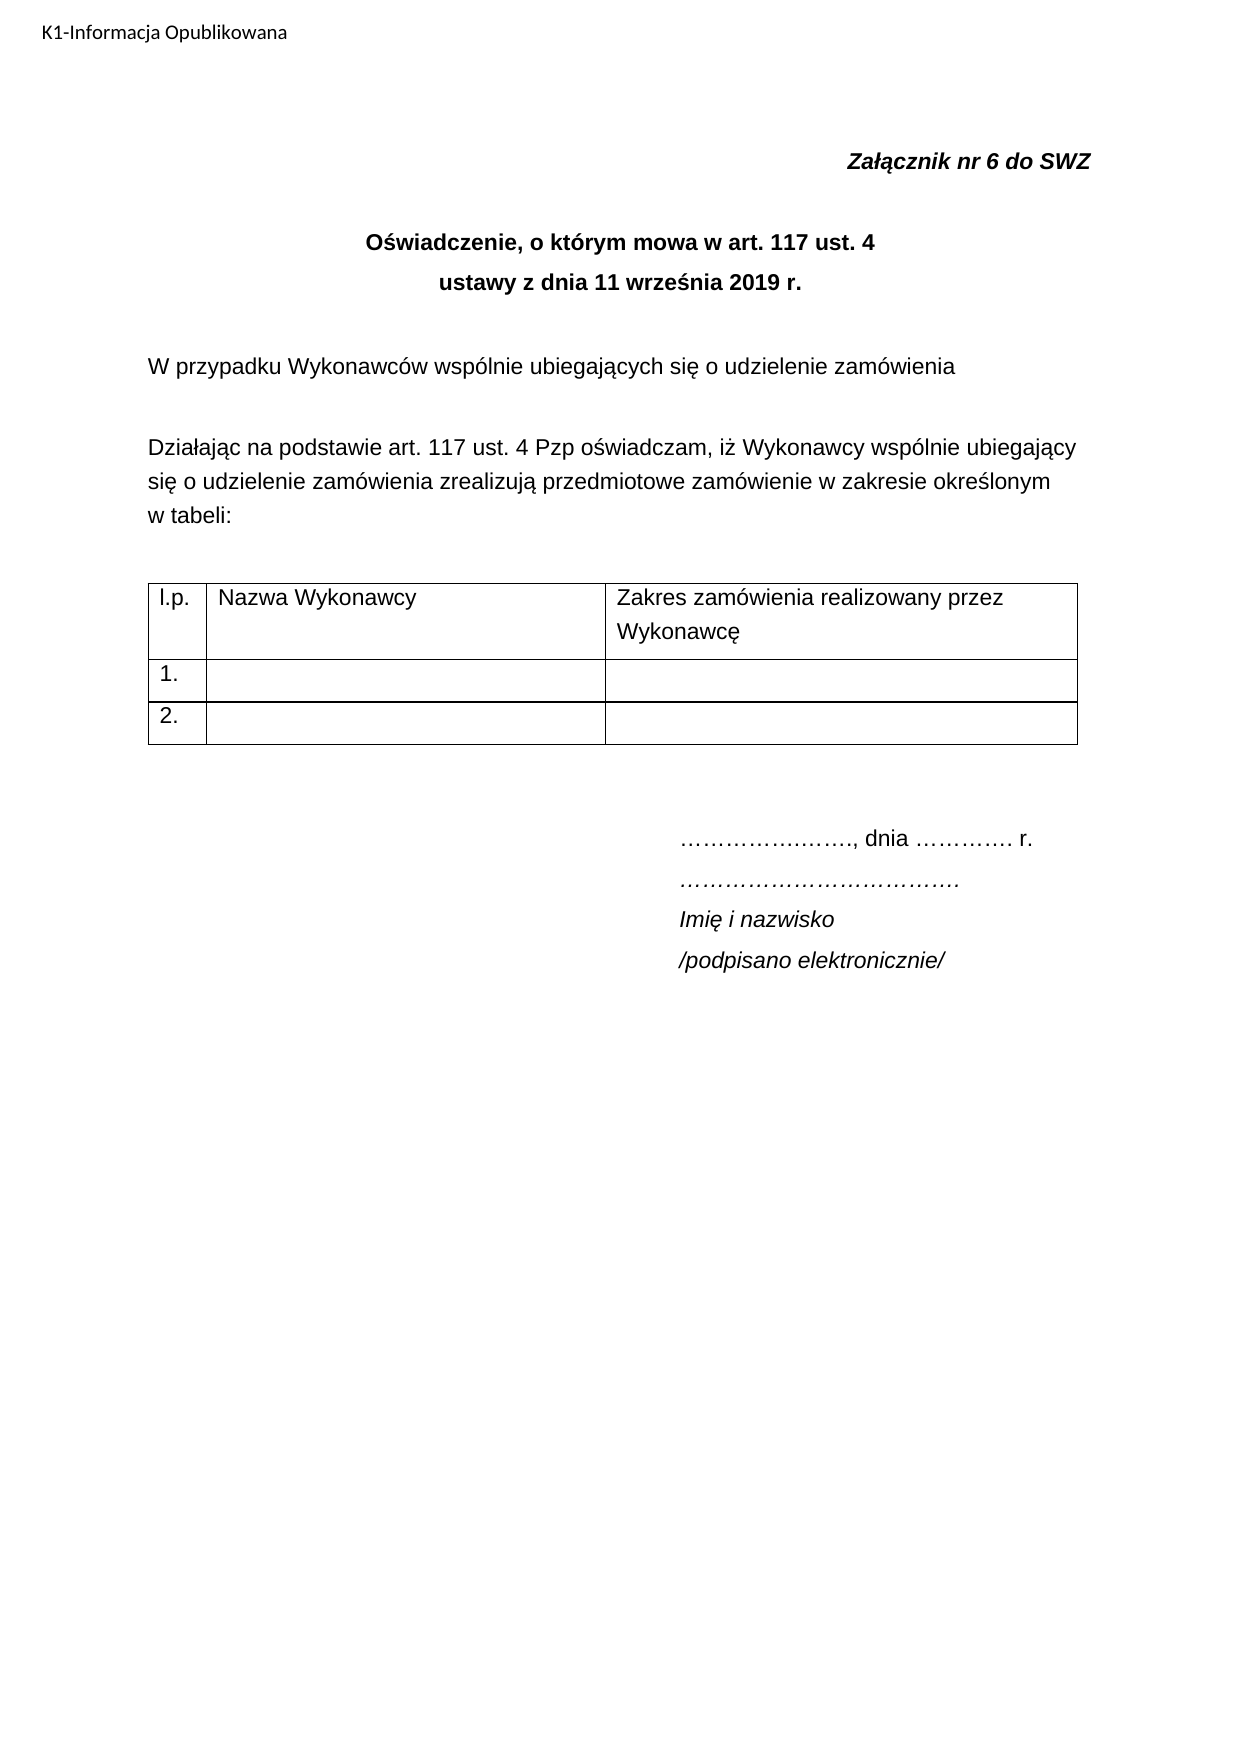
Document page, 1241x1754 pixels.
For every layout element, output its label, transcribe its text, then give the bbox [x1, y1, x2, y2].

table_cell [606, 660, 1077, 701]
text Oświadczenie, o którym mowa w art. 117 ust. 4 [148, 228, 1093, 255]
table_cell [207, 703, 605, 743]
text ustawy z dnia 11 września 2019 r. [148, 269, 1093, 295]
text Imię i nazwisko [679, 906, 1093, 933]
text ………………………………. [679, 866, 1093, 892]
text …………….……., dnia …………. r. [679, 825, 1093, 852]
table_header Zakres zamówienia realizowany przez Wykonawcę [606, 584, 1077, 659]
table_cell 2. [149, 703, 206, 743]
table_header l.p. [149, 584, 206, 659]
table_header Nazwa Wykonawcy [207, 584, 605, 659]
text Załącznik nr 6 do SWZ [148, 148, 1093, 174]
text W przypadku Wykonawców wspólnie ubiegających się o udzielenie zamówienia [148, 353, 1093, 379]
text /podpisano elektronicznie/ [679, 947, 1093, 973]
table_cell 1. [149, 660, 206, 701]
table_cell [207, 660, 605, 701]
text Działając na podstawie art. 117 ust. 4 Pzp oświadczam, iż Wykonawcy wspólnie ubiegający się o udzielenie zamówienia zrealizują przedmiotowe zamówienie w zakresie określonym w tabeli: [148, 434, 1093, 528]
table_cell [606, 703, 1077, 743]
